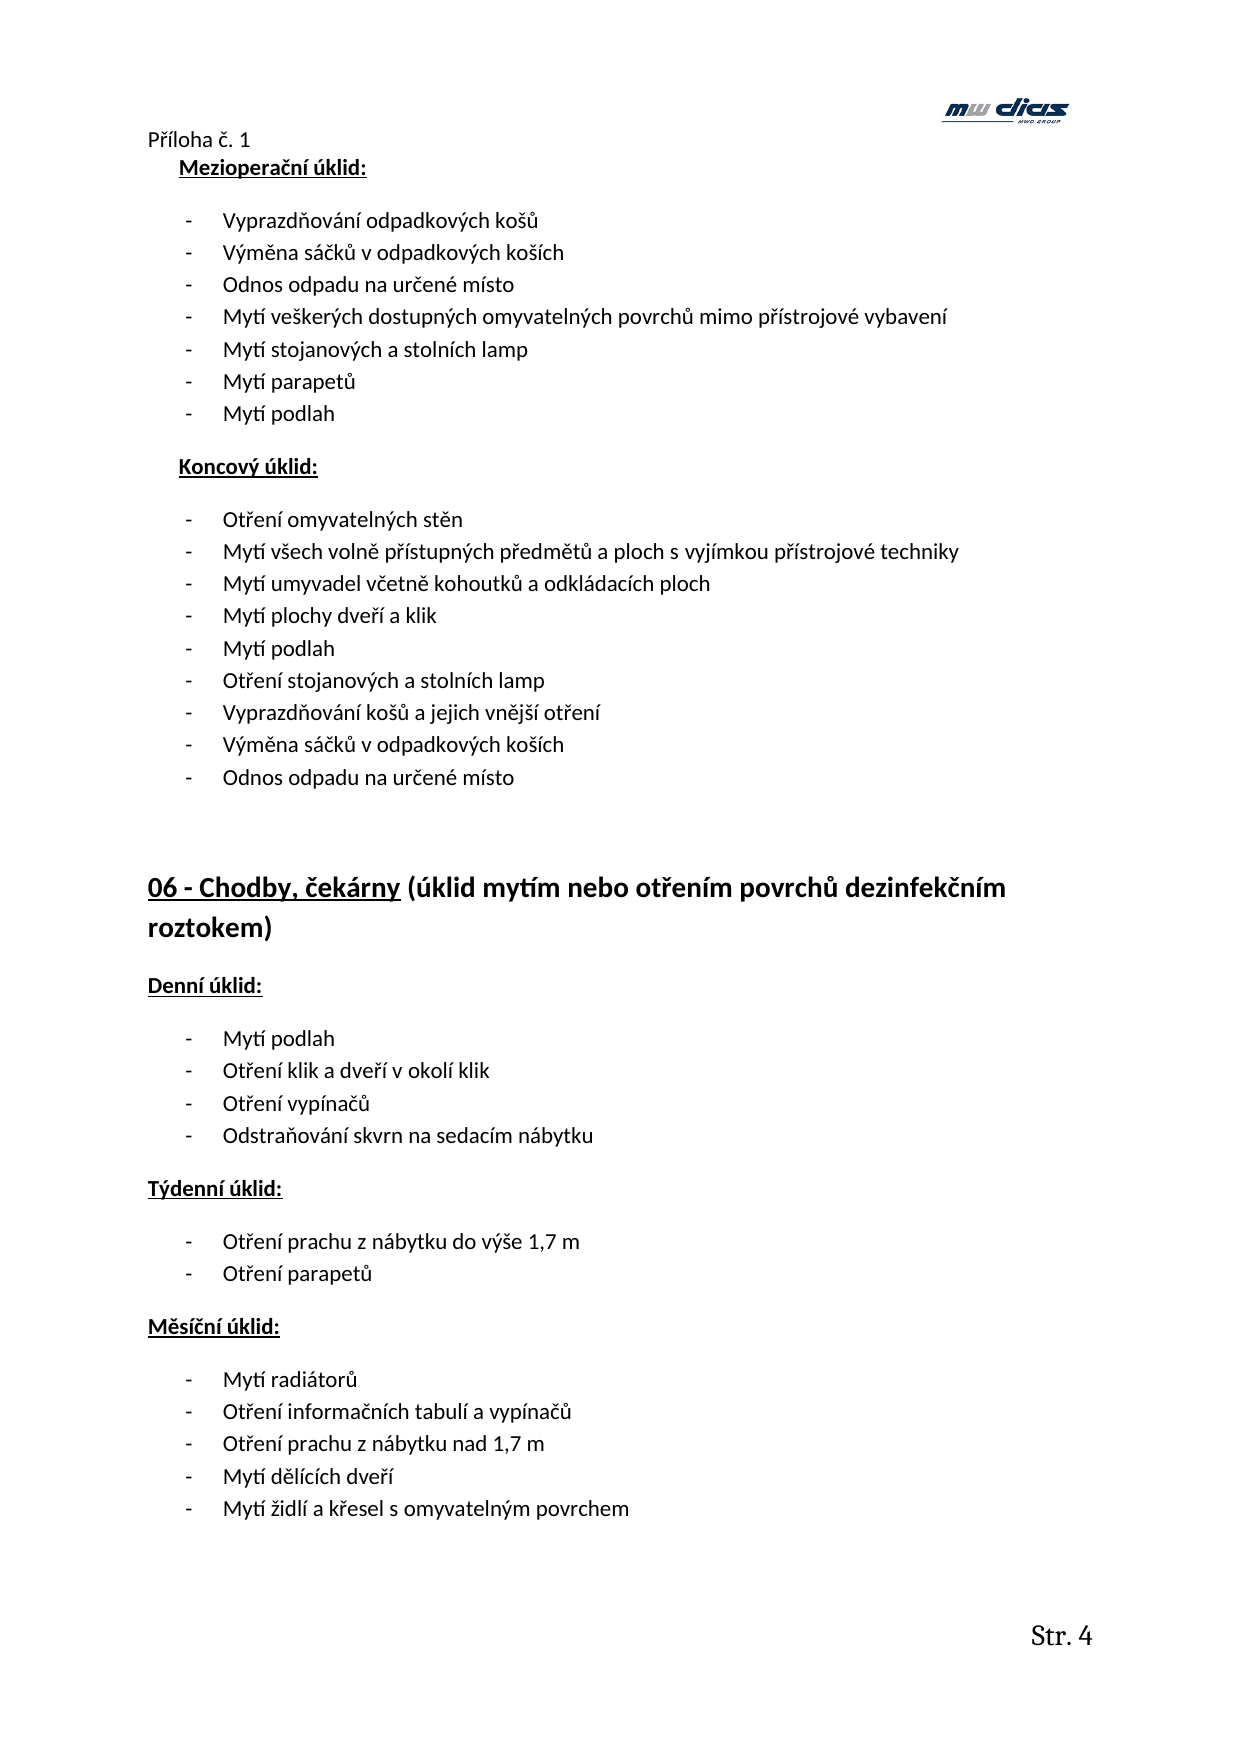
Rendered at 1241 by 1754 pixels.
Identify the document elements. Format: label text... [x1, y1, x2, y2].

list Mytí všech volně přístupných předmětů a ploch s vyjímkou přístrojové techniky [185, 537, 1093, 565]
list Otření klik a dveří v okolí klik [185, 1057, 1093, 1084]
list Otření parapetů [185, 1259, 1093, 1287]
list Mytí podlah [185, 399, 1093, 427]
list Otření prachu z nábytku nad 1,7 m [185, 1429, 1093, 1458]
list Otření stojanových a stolních lamp [185, 666, 1093, 694]
text 06 - Chodby, čekárny (úklid mytím nebo otřením povrchů dezinfekčním roztokem) [148, 869, 1093, 945]
list Výměna sáčků v odpadkových koších [185, 238, 1093, 266]
list Mytí podlah [185, 1024, 1093, 1052]
list Odnos odpadu na určené místo [185, 270, 1093, 298]
text Týdenní úklid: [148, 1174, 1093, 1202]
text Koncový úklid: [148, 452, 1093, 480]
list Vyprazdňování košů a jejich vnější otření [185, 698, 1093, 726]
list Vyprazdňování odpadkových košů [185, 206, 1093, 234]
list Mytí podlah [185, 634, 1093, 662]
list Mytí plochy dveří a klik [185, 602, 1093, 630]
list Mytí veškerých dostupných omyvatelných povrchů mimo přístrojové vybavení [185, 302, 1093, 331]
list Mytí umyvadel včetně kohoutků a odkládacích ploch [185, 569, 1093, 597]
text Mezioperační úklid: [148, 153, 1093, 181]
list Otření omyvatelných stěn [185, 505, 1093, 533]
list Mytí židlí a křesel s omyvatelným povrchem [185, 1494, 1093, 1522]
list Otření prachu z nábytku do výše 1,7 m [185, 1227, 1093, 1255]
list Mytí parapetů [185, 367, 1093, 395]
list Mytí stojanových a stolních lamp [185, 335, 1093, 363]
list Otření informačních tabulí a vypínačů [185, 1397, 1093, 1425]
list Mytí dělících dveří [185, 1462, 1093, 1490]
picture [917, 73, 1093, 148]
list Otření vypínačů [185, 1089, 1093, 1117]
list Mytí radiátorů [185, 1365, 1093, 1393]
list Odnos odpadu na určené místo [185, 763, 1093, 791]
text Měsíční úklid: [148, 1312, 1093, 1340]
list Odstraňování skvrn na sedacím nábytku [185, 1121, 1093, 1149]
list Výměna sáčků v odpadkových koších [185, 730, 1093, 758]
text Denní úklid: [148, 971, 1093, 999]
